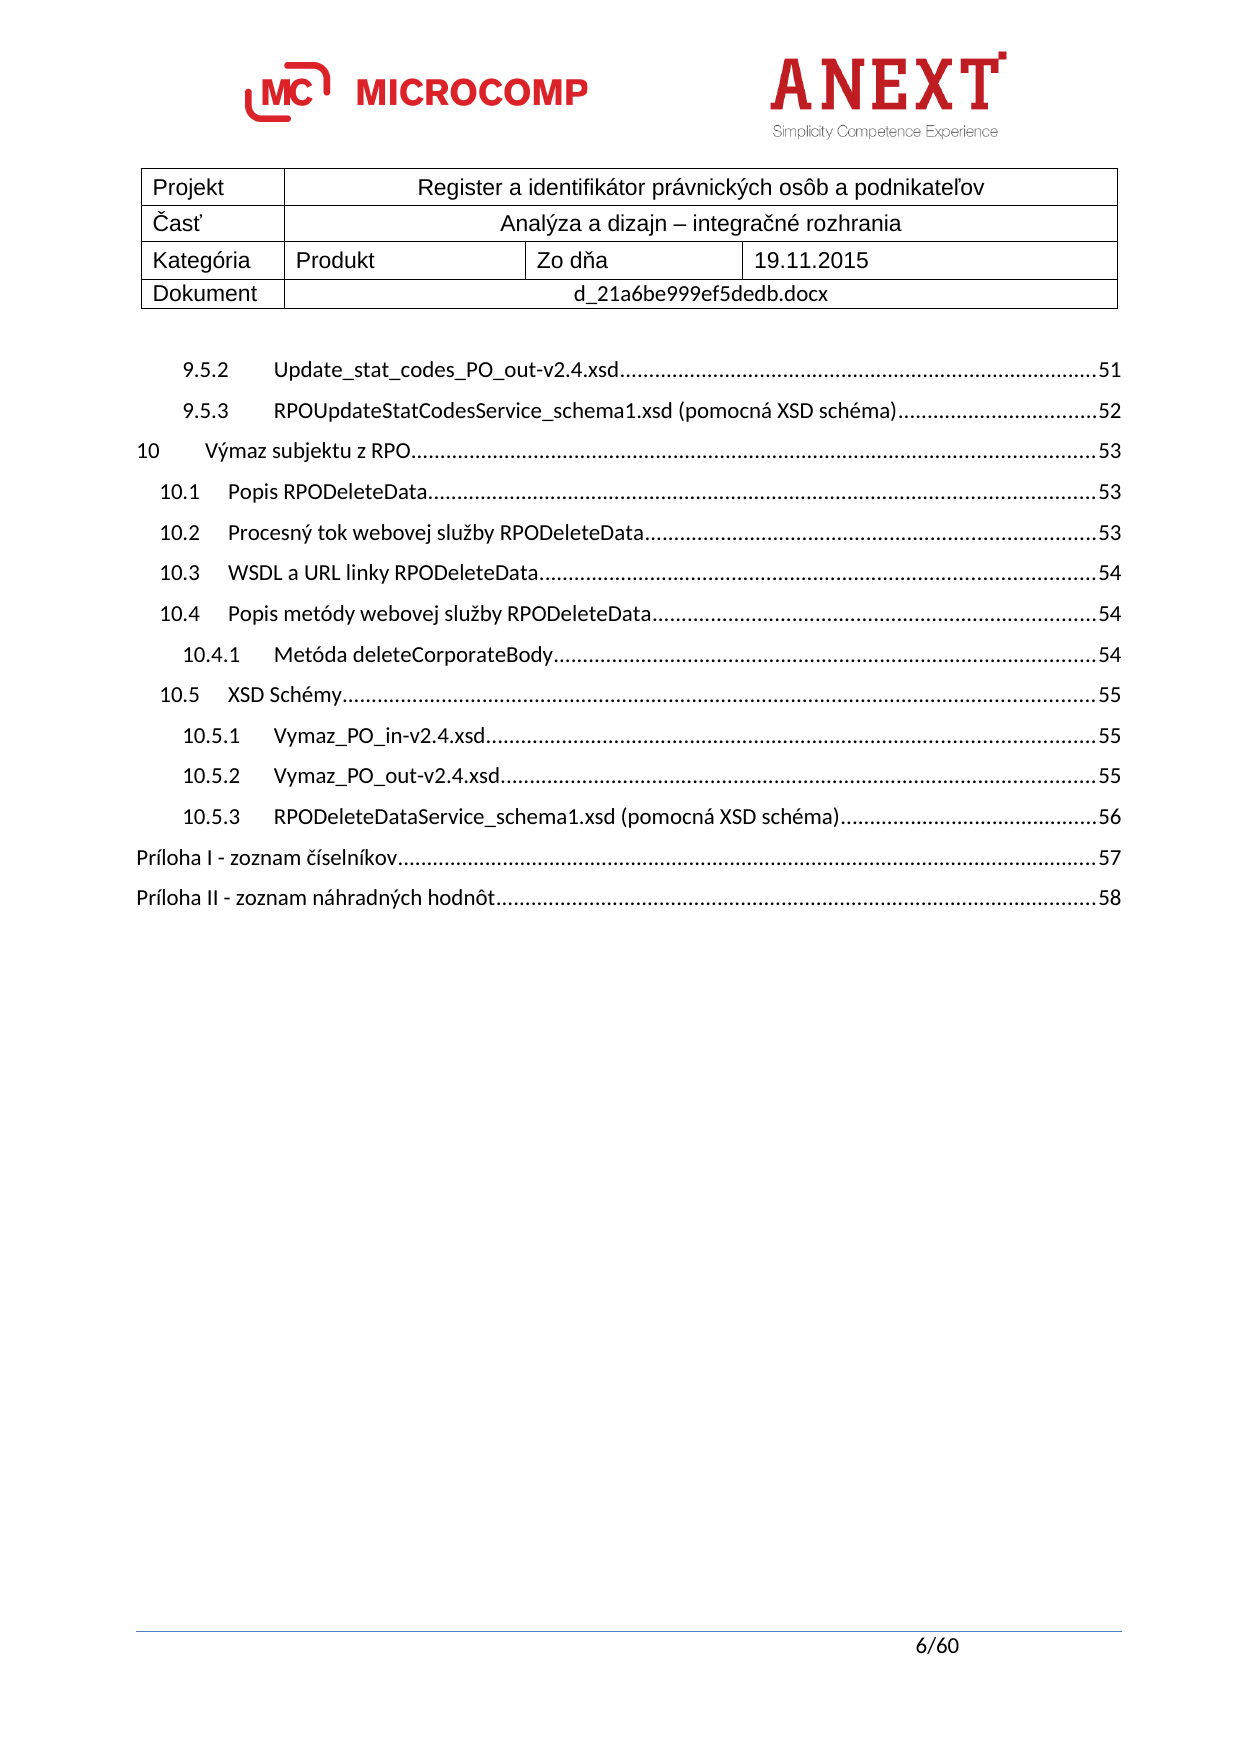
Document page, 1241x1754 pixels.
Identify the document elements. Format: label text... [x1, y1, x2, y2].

text 10 Výmaz subjektu z RPO 53 [136, 437, 1122, 464]
picture [245, 62, 588, 122]
text 10.5.3 RPODeleteDataService_schema1.xsd (pomocná XSD schéma) 56 [182, 802, 1122, 830]
picture [748, 50, 1013, 143]
text 9.5.2 Update_stat_codes_PO_out-v2.4.xsd 51 [182, 355, 1122, 383]
text 10.2 Procesný tok webovej služby RPODeleteData 53 [159, 518, 1122, 546]
text 10.4 Popis metódy webovej služby RPODeleteData 54 [159, 599, 1122, 627]
text 10.1 Popis RPODeleteData 53 [159, 477, 1122, 505]
text 10.5.1 Vymaz_PO_in-v2.4.xsd 55 [182, 721, 1122, 749]
text Príloha II - zoznam náhradných hodnôt 58 [136, 883, 1122, 911]
text Príloha I - zoznam číselníkov 57 [136, 843, 1122, 871]
text 10.5.2 Vymaz_PO_out-v2.4.xsd 55 [182, 762, 1122, 789]
text 9.5.3 RPOUpdateStatCodesService_schema1.xsd (pomocná XSD schéma) 52 [182, 396, 1122, 424]
text 10.3 WSDL a URL linky RPODeleteData 54 [159, 558, 1122, 586]
text 10.5 XSD Schémy 55 [159, 680, 1122, 708]
text 10.4.1 Metóda deleteCorporateBody 54 [182, 640, 1122, 668]
